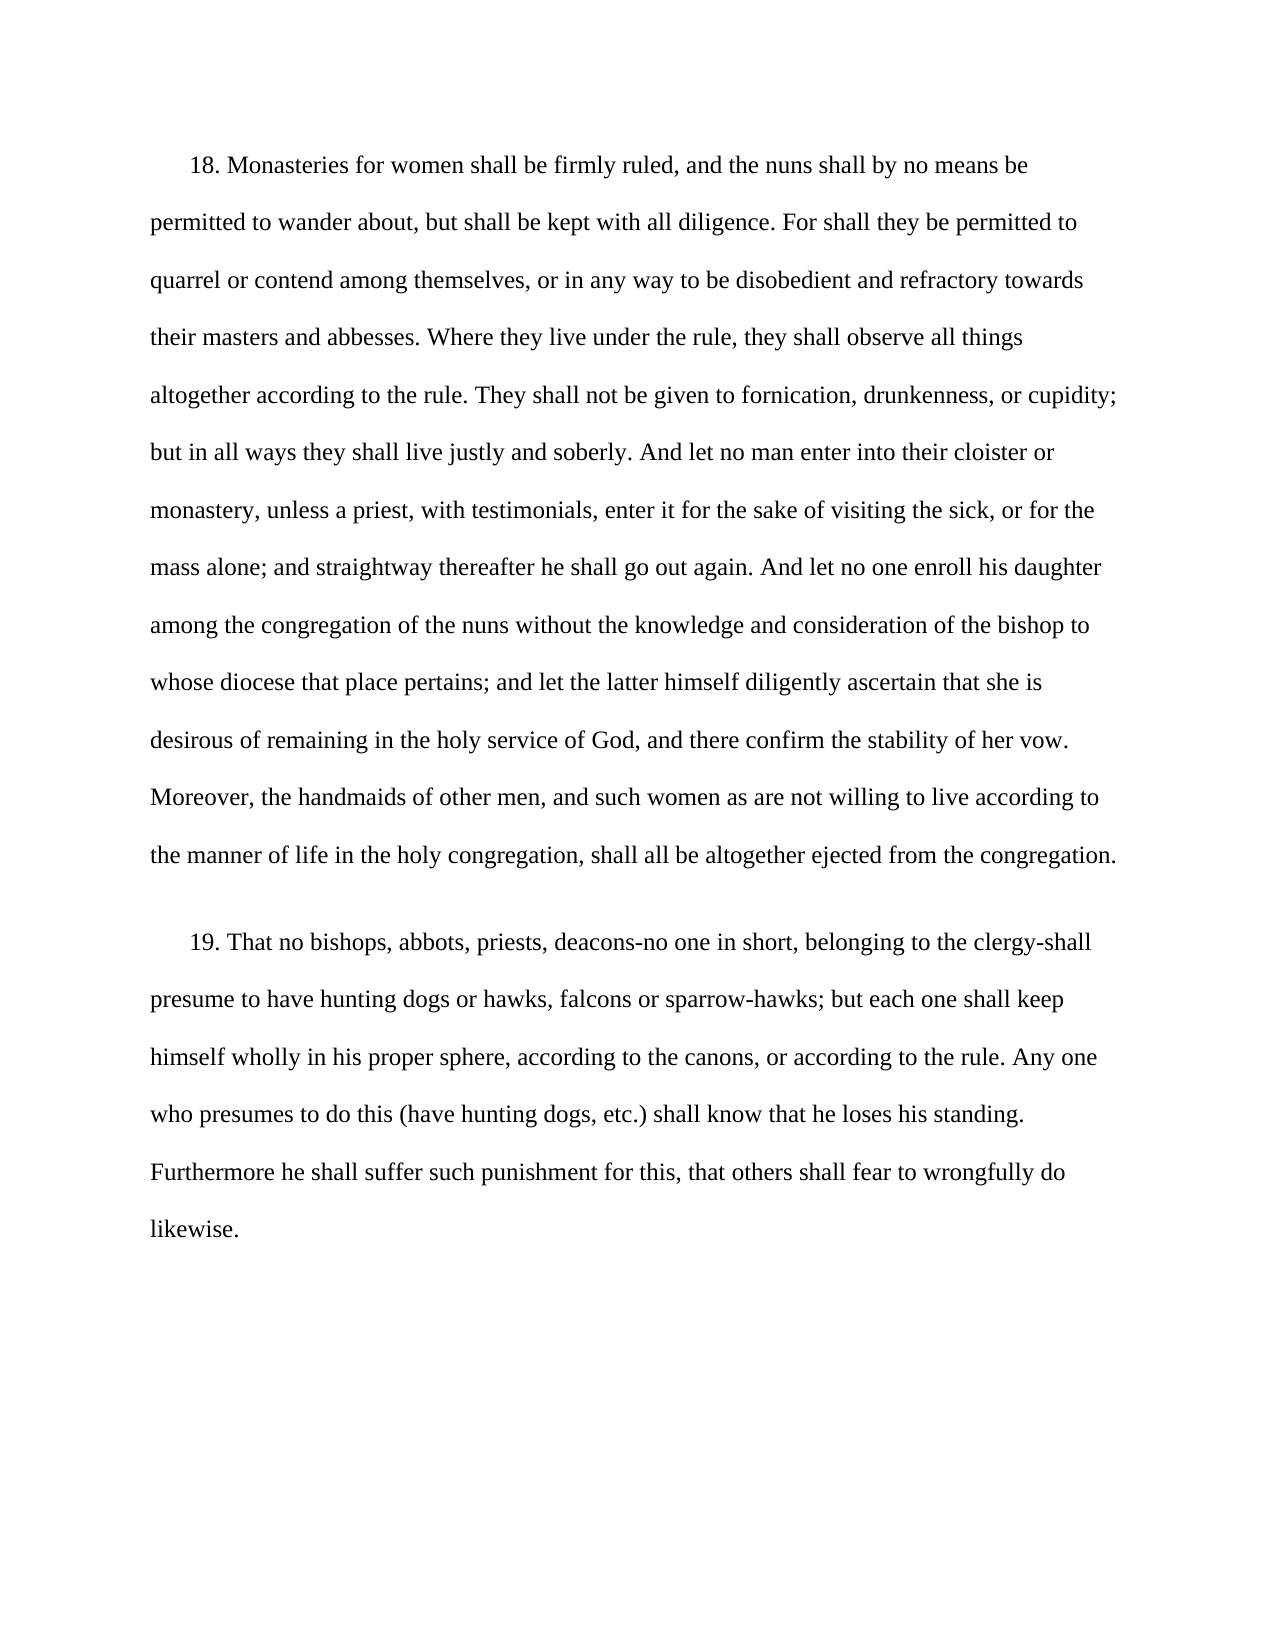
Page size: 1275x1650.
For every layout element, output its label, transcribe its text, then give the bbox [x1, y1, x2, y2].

text 19. That no bishops, abbots, priests, deacons-no one in short, belonging to the clergy-shall presume to have hunting dogs or hawks, falcons or sparrow-hawks; but each one shall keep himself wholly in his proper sphere, according to the canons, or according to the rule. Any one who presumes to do this (have hunting dogs, etc.) shall know that he loses his standing. Furthermore he shall suffer such punishment for this, that others shall fear to wrongfully do likewise. [150, 927, 1125, 1243]
text 18. Monasteries for women shall be firmly ruled, and the nuns shall by no means be permitted to wander about, but shall be kept with all diligence. For shall they be permitted to quarrel or contend among themselves, or in any way to be disobedient and refractory towards their masters and abbesses. Where they live under the rule, they shall observe all things altogether according to the rule. They shall not be given to fornication, drunkenness, or cupidity; but in all ways they shall live justly and soberly. And let no man enter into their cloister or monastery, unless a priest, with testimonials, enter it for the sake of visiting the sick, or for the mass alone; and straightway thereafter he shall go out again. And let no one enroll his daughter among the congregation of the nuns without the knowledge and consideration of the bishop to whose diocese that place pertains; and let the latter himself diligently ascertain that she is desirous of remaining in the holy service of God, and there confirm the stability of her vow. Moreover, the handmaids of other men, and such women as are not willing to live according to the manner of life in the holy congregation, shall all be altogether ejected from the congregation. [150, 150, 1125, 869]
